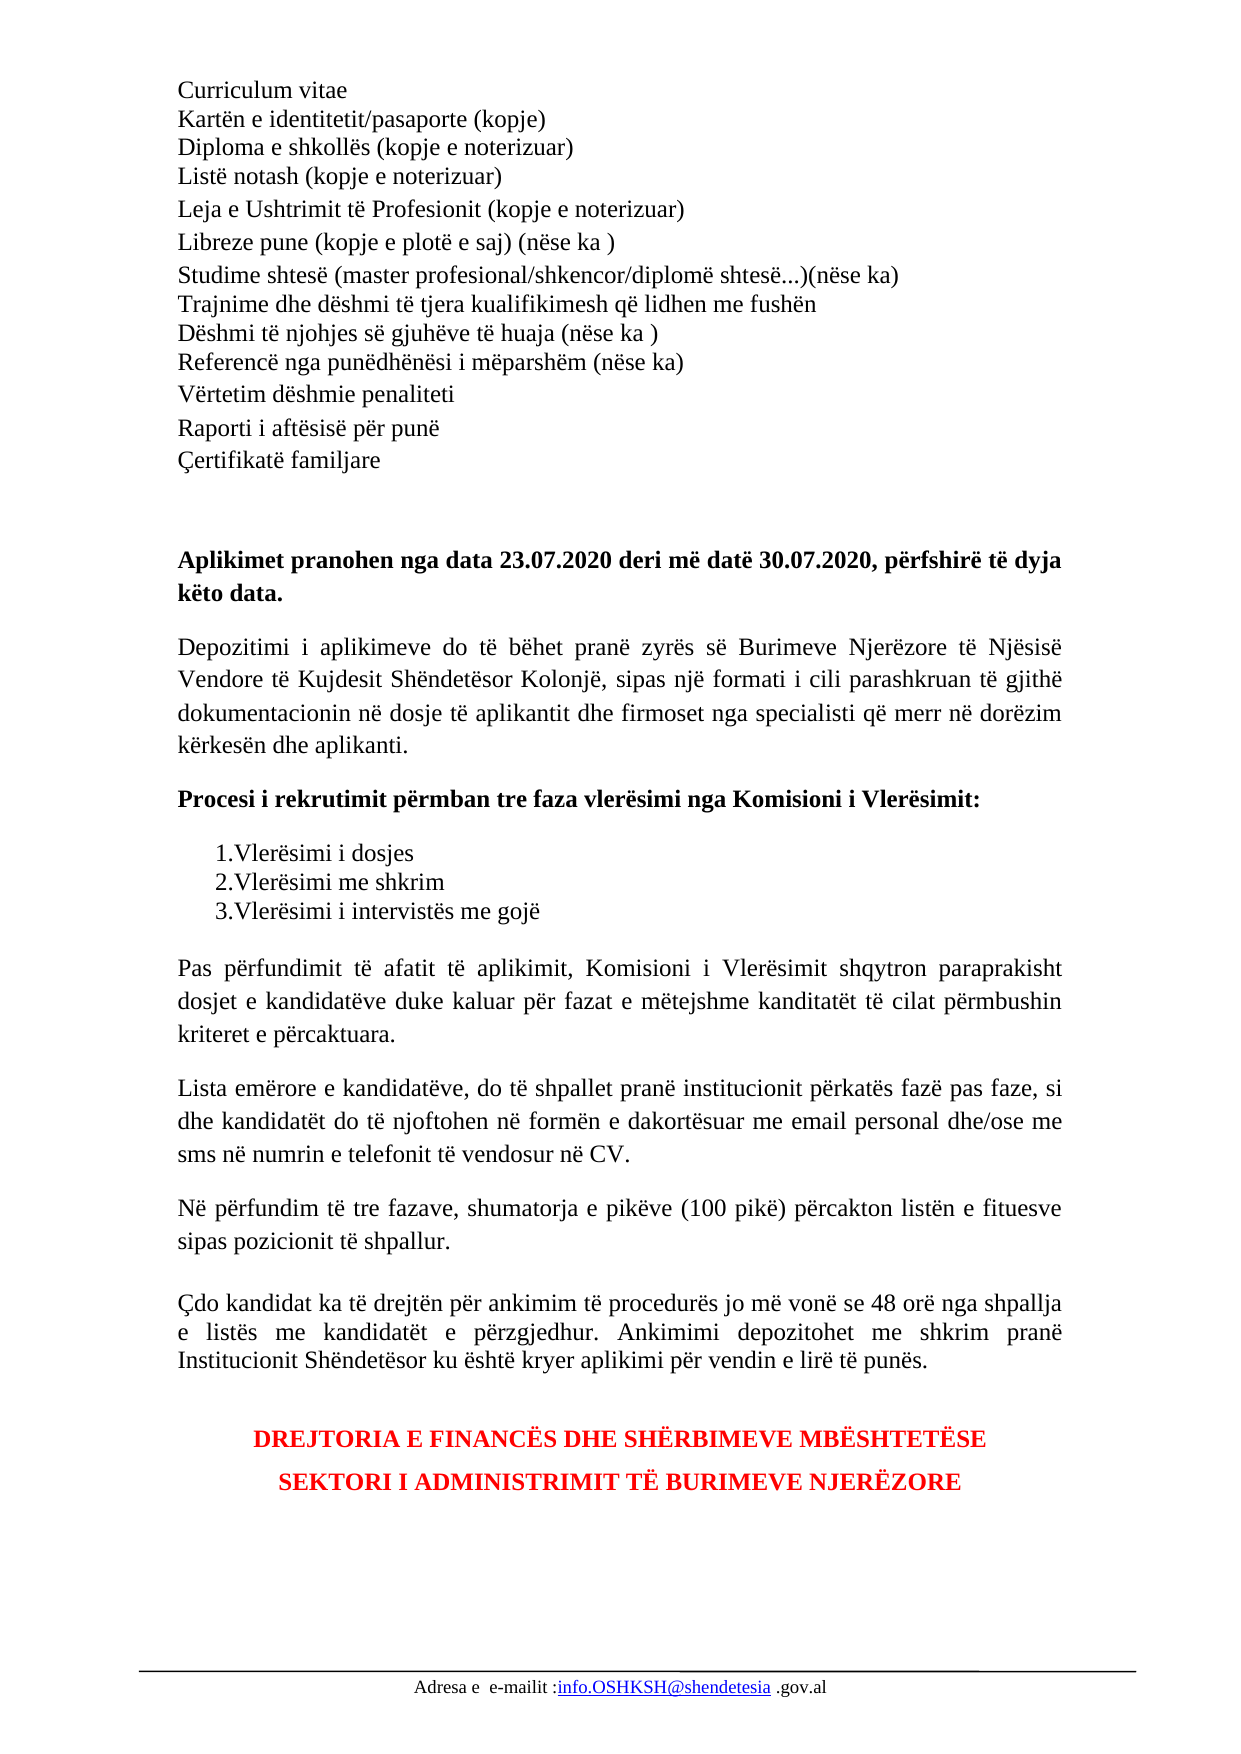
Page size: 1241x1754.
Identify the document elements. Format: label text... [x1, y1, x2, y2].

text Curriculum vitae [177, 75, 1063, 104]
text Kartën e identitetit/pasaporte (kopje) [177, 104, 1063, 132]
text Pas përfundimit të afatit të aplikimit, Komisioni i Vlerësimit shqytron paraprakisht dosjet e kandidatëve duke kaluar për fazat e mëtejshme kanditatët të cilat përmbushin kriteret e përcaktuara. [177, 953, 1063, 1048]
text Referencë nga punëdhënësi i mëparshëm (nëse ka) [177, 347, 1063, 375]
text Çdo kandidat ka të drejtën për ankimim të procedurës jo më vonë se 48 orë nga shpallja e listës me kandidatët e përzgjedhur. Ankimimi depozitohet me shkrim pranë Institucionit Shëndetësor ku është kryer aplikimi për vendin e lirë të punës. [177, 1288, 1063, 1374]
text 3.Vlerësimi i intervistës me gojë [215, 896, 1063, 924]
text SEKTORI I ADMINISTRIMIT TË BURIMEVE NJERËZORE [177, 1467, 1063, 1496]
text Çertifikatë familjare [177, 446, 1063, 474]
text Studime shtesë (master profesional/shkencor/diplomë shtesë...)(nëse ka) [177, 260, 1063, 289]
text Depozitimi i aplikimeve do të bëhet pranë zyrës së Burimeve Njerëzore të Njësisë Vendore të Kujdesit Shëndetësor Kolonjë, sipas një formati i cili parashkruan të gjithë dokumentacionin në dosje të aplikantit dhe firmoset nga specialisti që merr në dorëzim kërkesën dhe aplikanti. [177, 632, 1063, 759]
text 2.Vlerësimi me shkrim [215, 867, 1063, 896]
text Lista emërore e kandidatëve, do të shpallet pranë institucionit përkatës fazë pas faze, si dhe kandidatët do të njoftohen në formën e dakortësuar me email personal dhe/ose me sms në numrin e telefonit të vendosur në CV. [177, 1073, 1063, 1168]
text 1.Vlerësimi i dosjes [215, 838, 1063, 867]
text Trajnime dhe dëshmi të tjera kualifikimesh që lidhen me fushën [177, 289, 1063, 318]
text Libreze pune (kopje e plotë e saj) (nëse ka ) [177, 227, 1063, 256]
text DREJTORIA E FINANCËS DHE SHËRBIMEVE MBËSHTETËSE [177, 1424, 1063, 1452]
text Dëshmi të njohjes së gjuhëve të huaja (nëse ka ) [177, 318, 1063, 347]
text Aplikimet pranohen nga data 23.07.2020 deri më datë 30.07.2020, përfshirë të dyja këto data. [177, 545, 1063, 606]
text Vërtetim dëshmie penaliteti [177, 379, 1063, 408]
text Procesi i rekrutimit përmban tre faza vlerësimi nga Komisioni i Vlerësimit: [177, 784, 1063, 813]
text Listë notash (kopje e noterizuar) [177, 161, 1063, 190]
text Diploma e shkollës (kopje e noterizuar) [177, 132, 1063, 161]
text Leja e Ushtrimit të Profesionit (kopje e noterizuar) [177, 194, 1063, 223]
text Në përfundim të tre fazave, shumatorja e pikëve (100 pikë) përcakton listën e fituesve sipas pozicionit të shpallur. [177, 1193, 1063, 1255]
text Raporti i aftësisë për punë [177, 413, 1063, 441]
